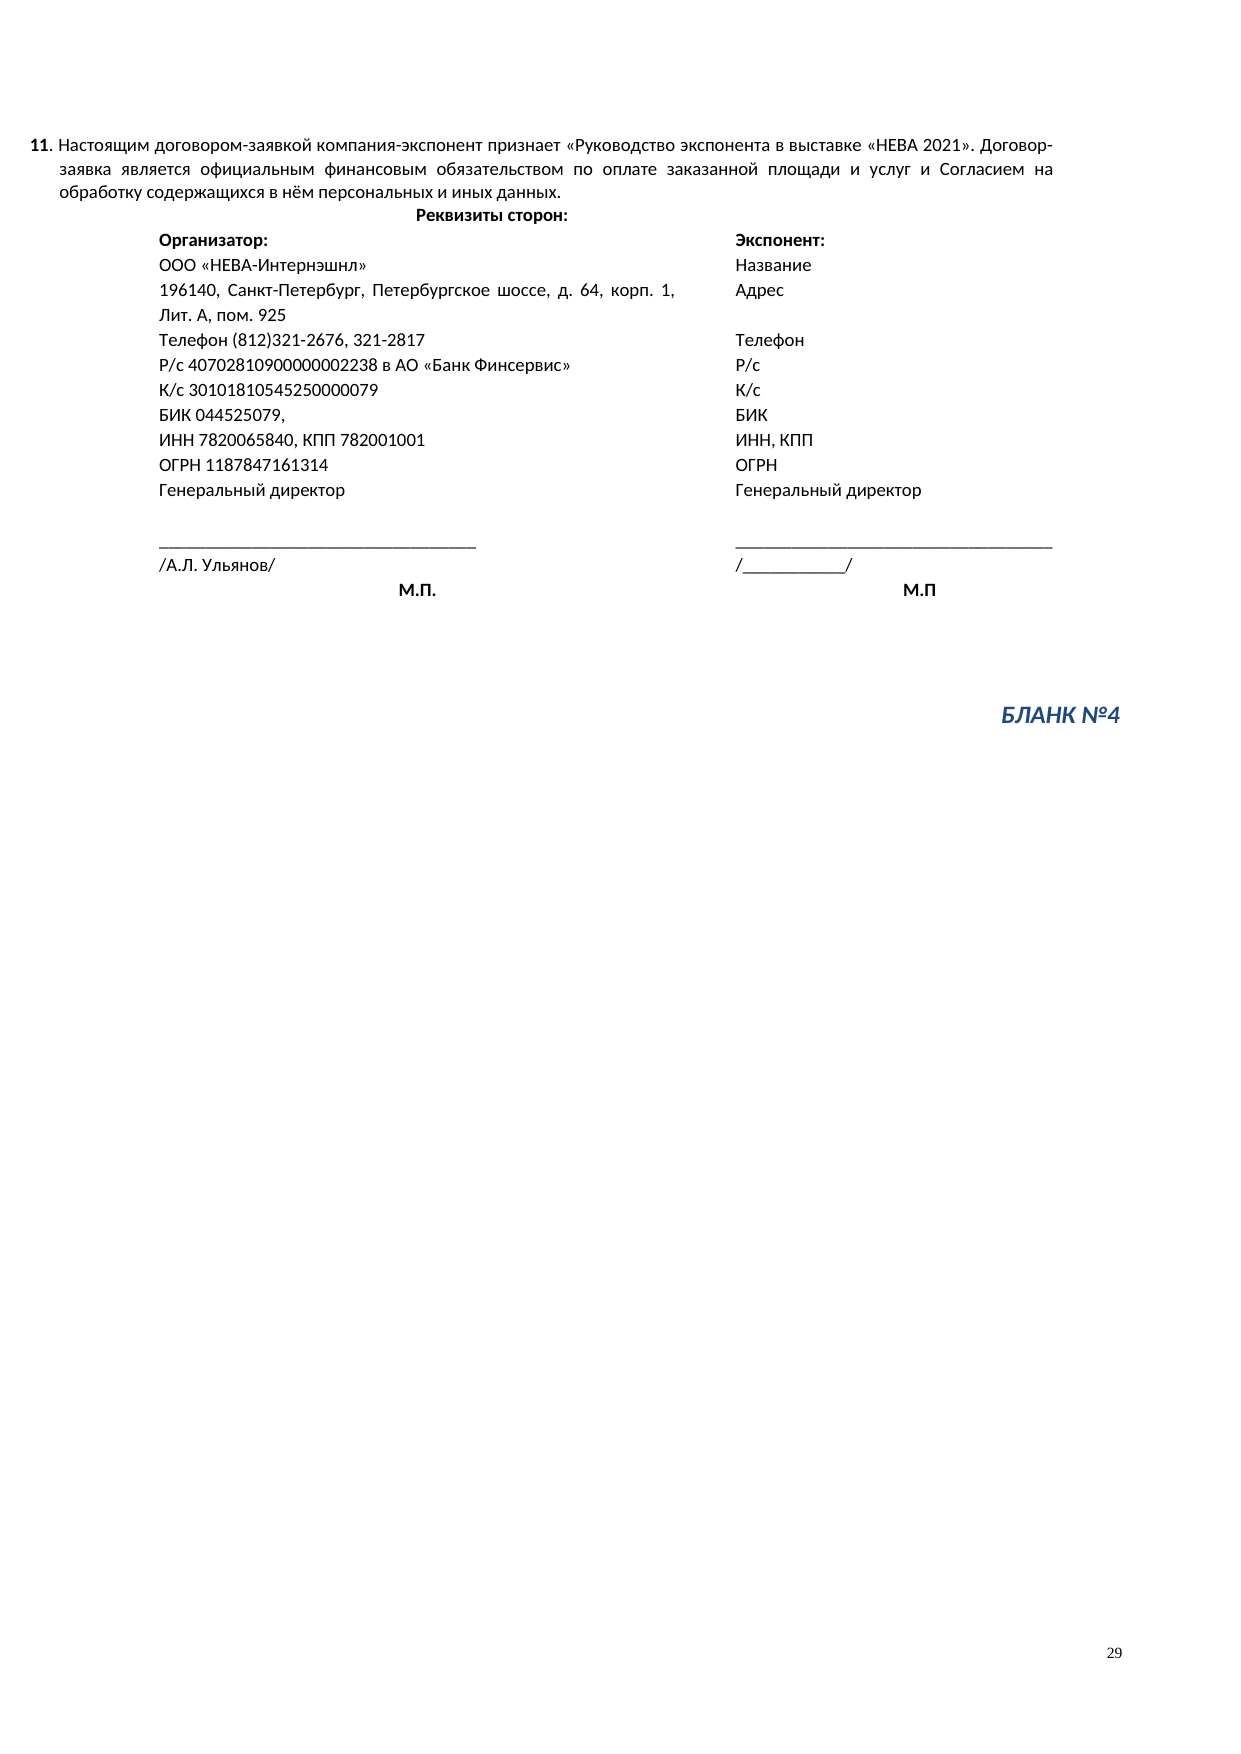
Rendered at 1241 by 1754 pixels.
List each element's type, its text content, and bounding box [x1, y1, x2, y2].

text 11. Настоящим договором-заявкой компания-экспонент признает «Руководство экспонента в выставке «НЕВА 2021». Договор- заявка является официальным финансовым обязательством по оплате заказанной площади и услуг и Согласием на обработку содержащихся в нём персональных и иных данных. [29, 133, 1055, 203]
text БЛАНК №4 [118, 699, 1122, 729]
table_cell Генеральный директор __________________________________ /___________/ М.П [724, 476, 1152, 676]
table_cell Генеральный директор __________________________________ /А.Л. Ульянов/ М.П. [148, 476, 724, 676]
table_header Организатор: ООО «НЕВА-Интернэшнл» 196140, Санкт-Петербург, Петербургское шоссе, д. 64, корп. 1, Лит. А, пом. 925 Телефон (812)321-2676, 321-2817 Р/с 40702810900000002238 в АО «Банк Финсервис» К/с 30101810545250000079 БИК 044525079, ИНН 7820065840, КПП 782001001 ОГРН 1187847161314 [148, 226, 724, 476]
table_header Экспонент: Название Адрес Телефон Р/с К/с БИК ИНН, КПП ОГРН [724, 226, 1152, 476]
text Реквизиты сторон: [171, 203, 1055, 226]
